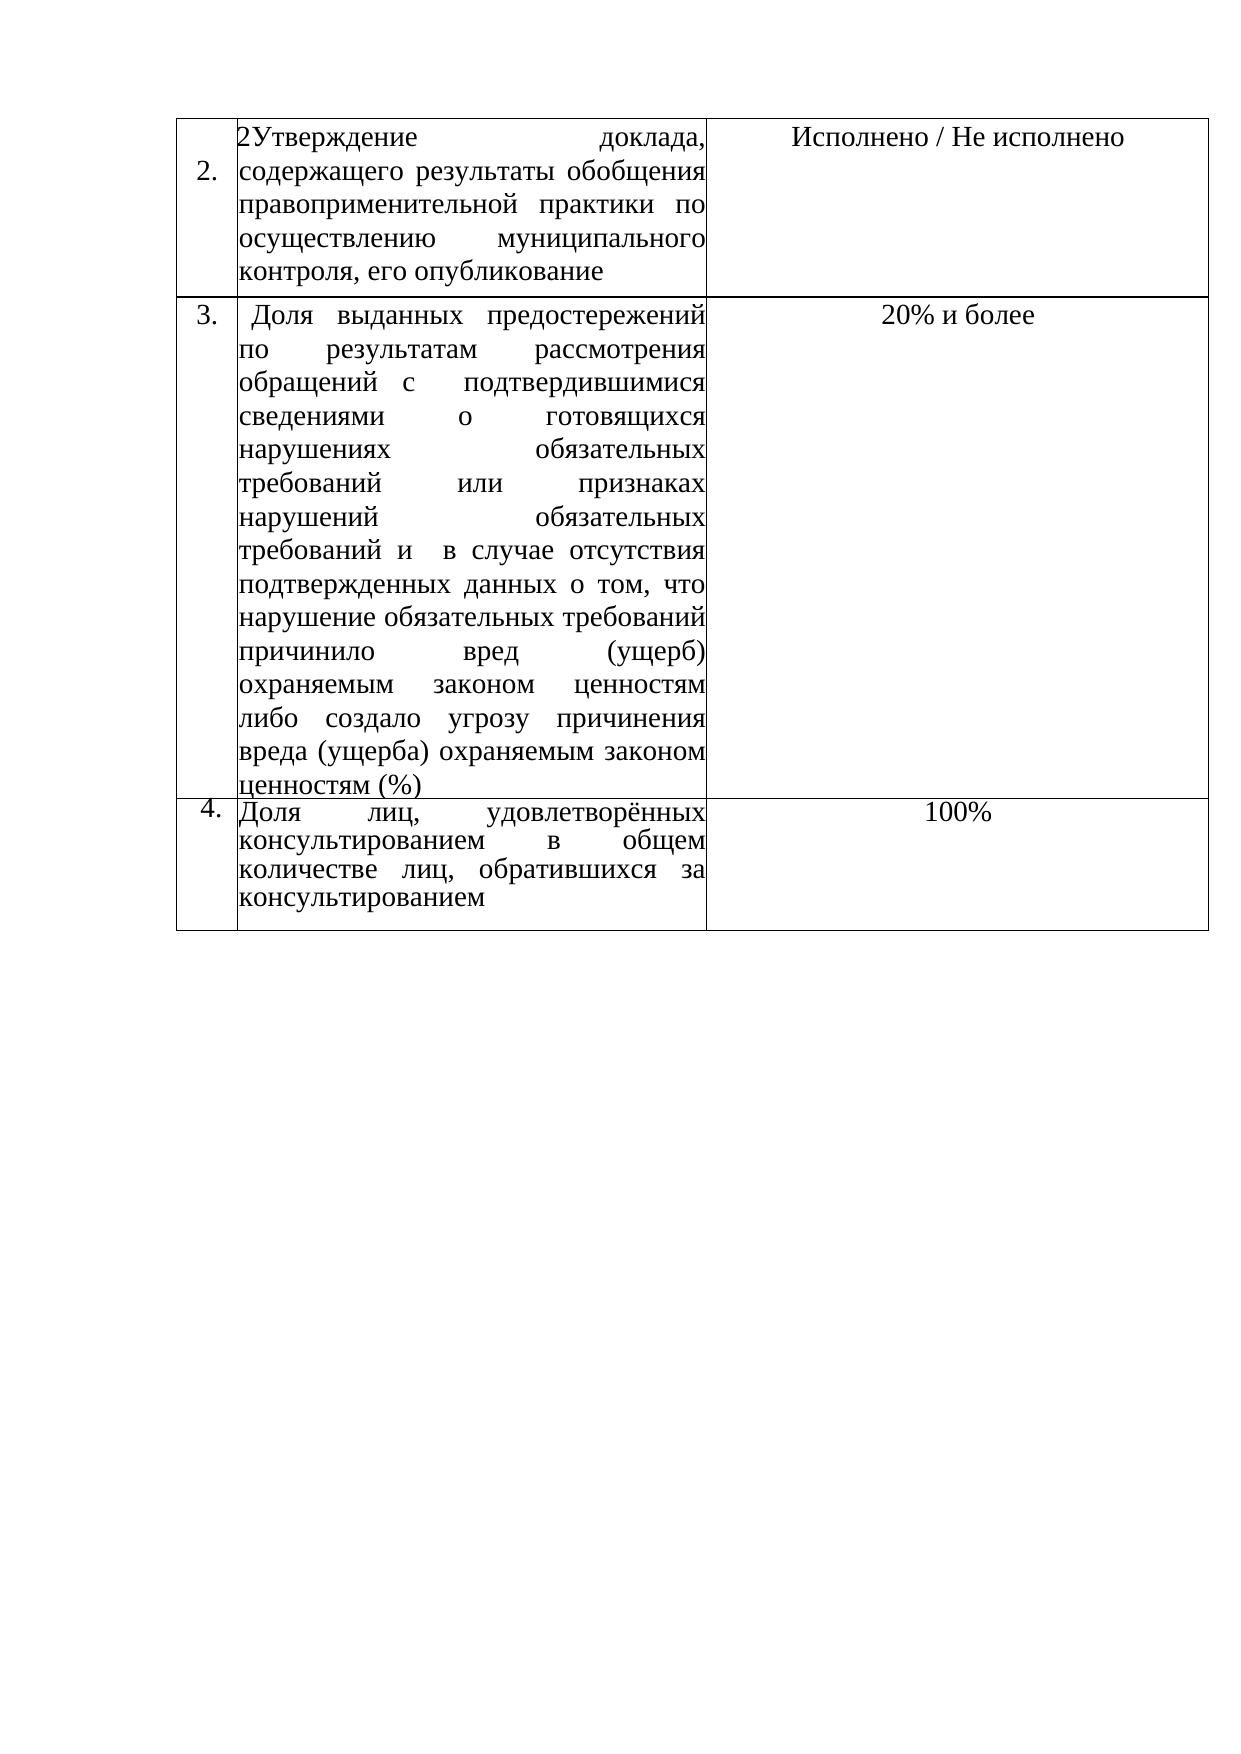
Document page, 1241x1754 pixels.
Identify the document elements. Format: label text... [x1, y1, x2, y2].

table_cell Доля выданных предостережений по результатам рассмотрения обращений с подтвердившимися сведениями о готовящихся нарушениях обязательных требований или признаках нарушений обязательных требований и в случае отсутствия подтвержденных данных о том, что нарушение обязательных требований причинило вред (ущерб) охраняемым законом ценностям либо создало угрозу причинения вреда (ущерба) охраняемым законом ценностям (%) [238, 298, 706, 797]
table_cell Доля лиц, удовлетворённых консультированием в общем количестве лиц, обратившихся за консультированием [238, 799, 706, 930]
table_cell 100% [707, 799, 1208, 930]
table_cell Утверждение доклада, содержащего результаты обобщения правоприменительной практики по осуществлению муниципального контроля, его опубликование [238, 119, 706, 296]
table_cell 22. [177, 119, 237, 296]
table_cell 20% и более [707, 298, 1208, 797]
table_cell Исполнено / Не исполнено [707, 119, 1208, 296]
table_cell 4. [177, 799, 237, 930]
table_cell 3. [177, 298, 237, 797]
